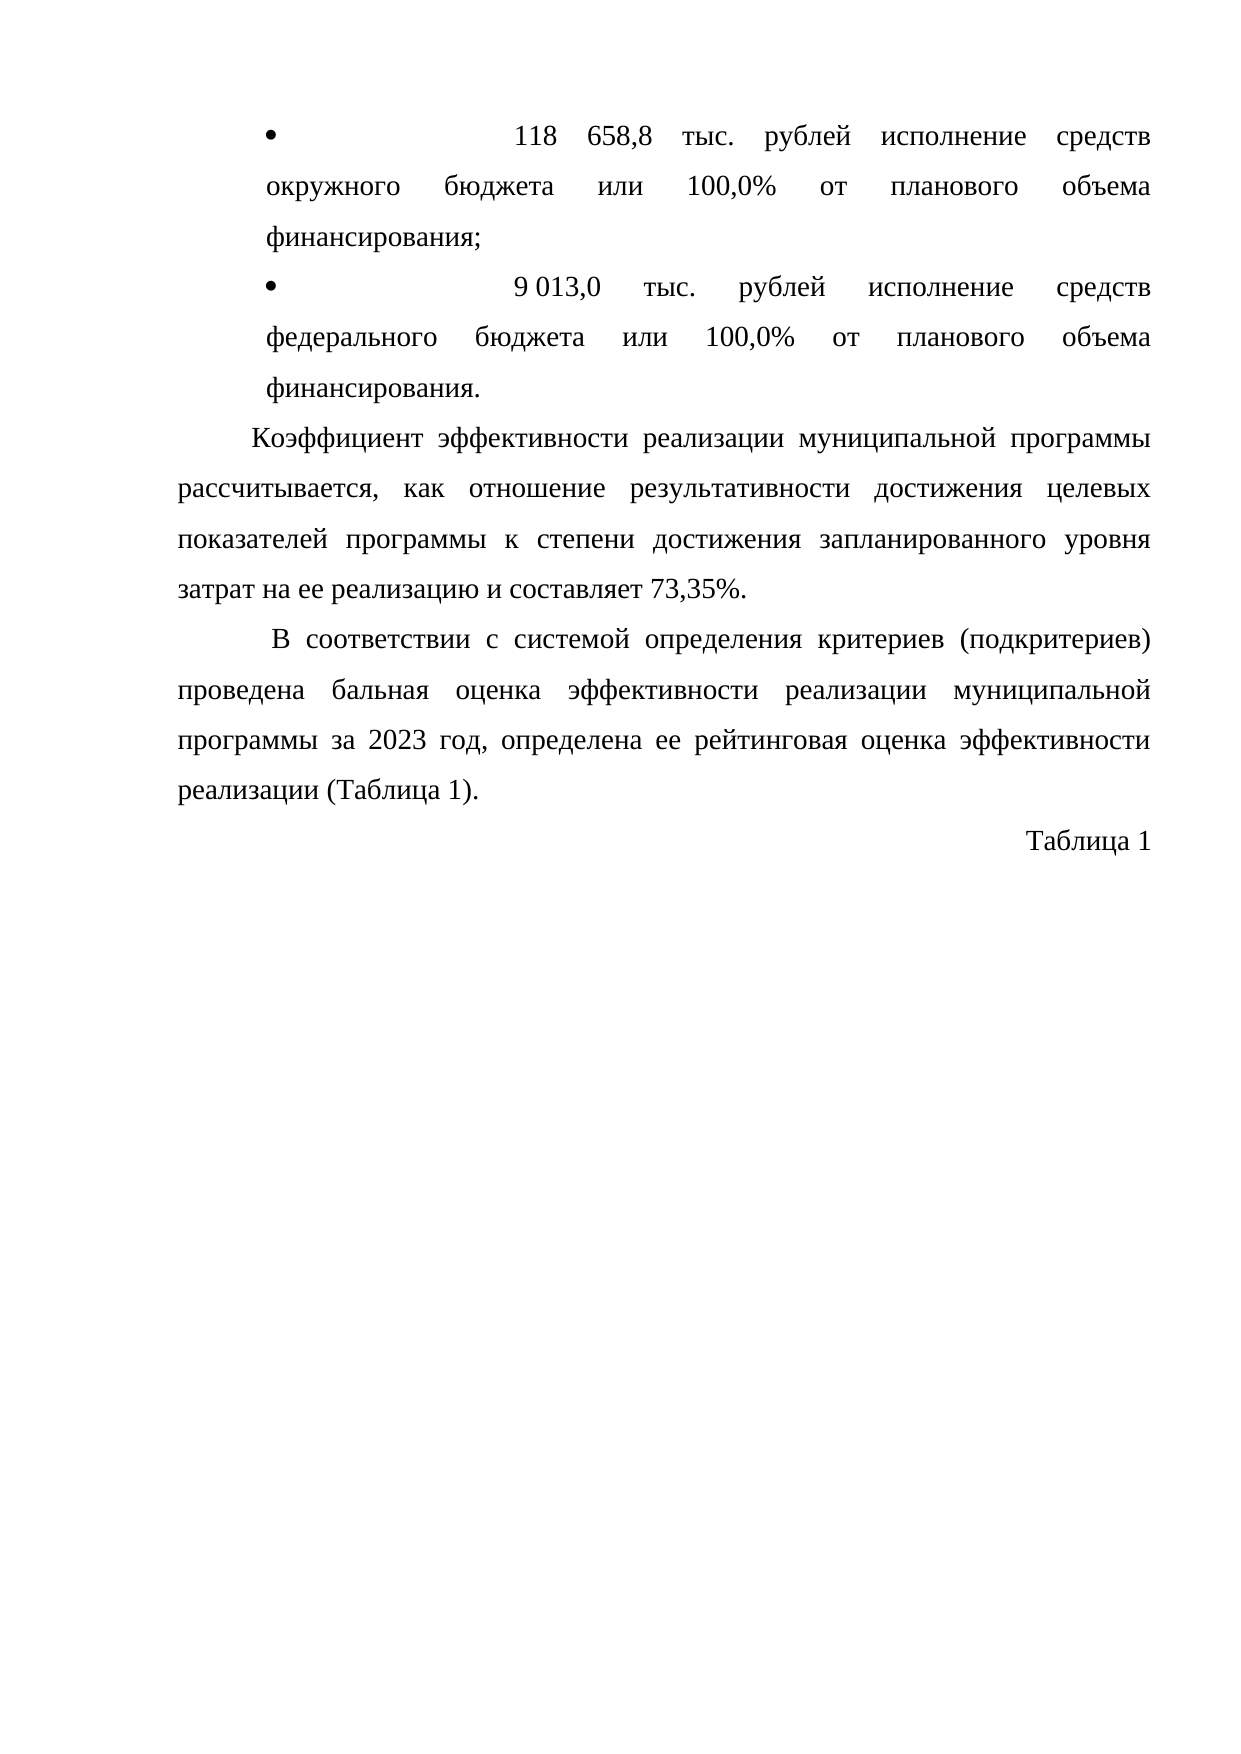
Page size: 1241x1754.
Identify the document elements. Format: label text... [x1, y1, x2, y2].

text Коэффициент эффективности реализации муниципальной программы рассчитывается, как отношение результативности достижения целевых показателей программы к степени достижения запланированного уровня затрат на ее реализацию и составляет 73,35%. [177, 420, 1152, 605]
text В соответствии с системой определения критериев (подкритериев) проведена бальная оценка эффективности реализации муниципальной программы за 2023 год, определена ее рейтинговая оценка эффективности реализации (Таблица 1). [177, 621, 1152, 806]
list 118 658,8 тыс. рублей исполнение средств окружного бюджета или 100,0% от планового объема финансирования; [266, 118, 1152, 252]
list 9 013,0 тыс. рублей исполнение средств федерального бюджета или 100,0% от планового объема финансирования. [266, 269, 1152, 403]
text Таблица 1 [177, 823, 1152, 856]
